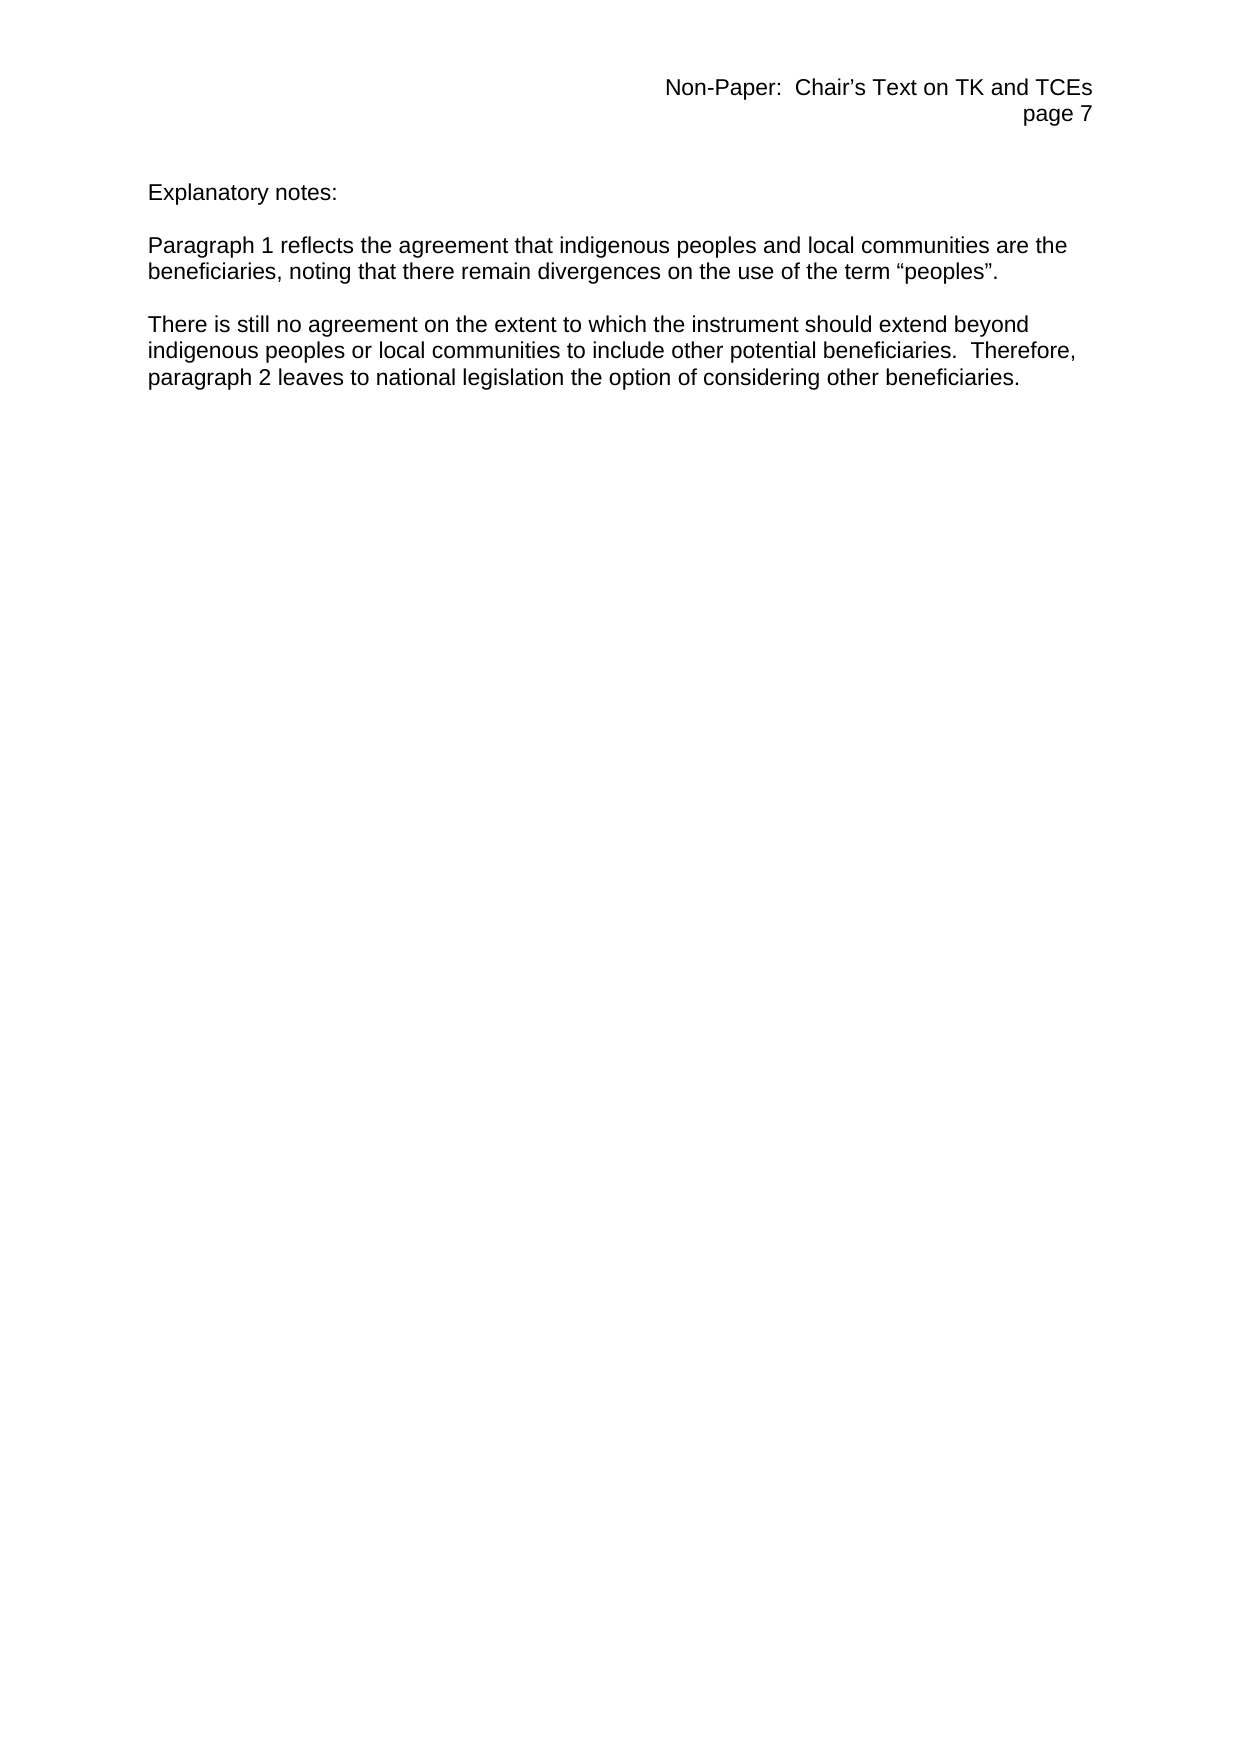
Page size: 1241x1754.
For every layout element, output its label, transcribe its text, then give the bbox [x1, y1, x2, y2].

text Paragraph 1 reflects the agreement that indigenous peoples and local communities are the beneficiaries, noting that there remain divergences on the use of the term “peoples”. [148, 232, 1093, 285]
text Explanatory notes: [148, 179, 1093, 206]
text There is still no agreement on the extent to which the instrument should extend beyond indigenous peoples or local communities to include other potential beneficiaries. Therefore, paragraph 2 leaves to national legislation the option of considering other beneficiaries. [148, 311, 1093, 390]
